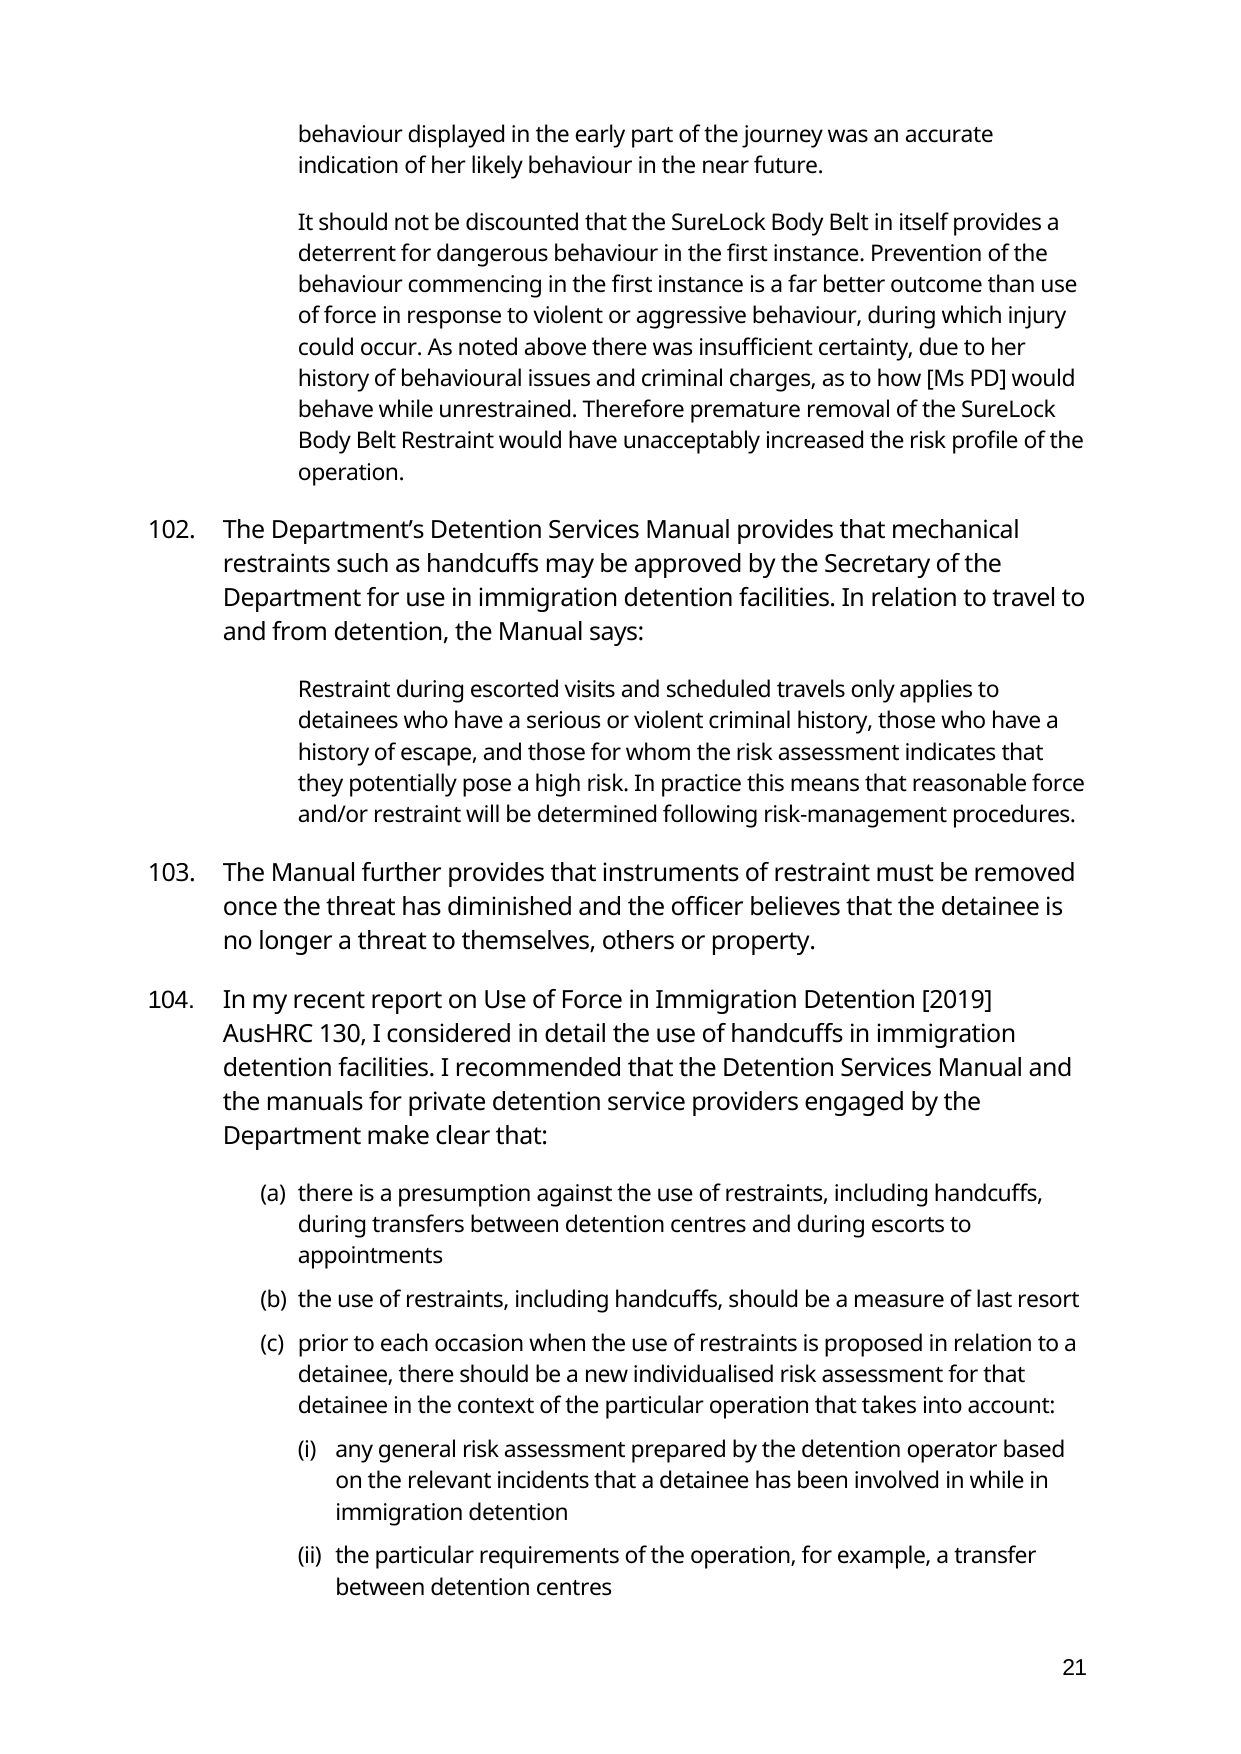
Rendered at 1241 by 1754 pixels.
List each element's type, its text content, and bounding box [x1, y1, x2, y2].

list (i) any general risk assessment prepared by the detention operator based on the relevant incidents that a detainee has been involved in while in immigration detention [298, 1433, 1087, 1527]
list The Manual further provides that instruments of restraint must be removed once the threat has diminished and the officer believes that the detainee is no longer a threat to themselves, others or property. [148, 854, 1087, 957]
list In my recent report on Use of Force in Immigration Detention [2019] AusHRC 130, I considered in detail the use of handcuffs in immigration detention facilities. I recommended that the Detention Services Manual and the manuals for private detention service providers engaged by the Department make clear that: [148, 982, 1087, 1152]
list (a) there is a presumption against the use of restraints, including handcuffs, during transfers between detention centres and during escorts to appointments [260, 1177, 1087, 1271]
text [298, 118, 1087, 181]
list (b) the use of restraints, including handcuffs, should be a measure of last resort [260, 1283, 1087, 1314]
text Restraint during escorted visits and scheduled travels only applies to detainees who have a serious or violent criminal history, those who have a history of escape, and those for whom the risk assessment indicates that they potentially pose a high risk. In practice this means that reasonable force and/or restraint will be determined following risk-management procedures. [298, 673, 1087, 829]
list (ii) the particular requirements of the operation, for example, a transfer between detention centres [298, 1539, 1087, 1602]
text It should not be discounted that the SureLock Body Belt in itself provides a deterrent for dangerous behaviour in the first instance. Prevention of the behaviour commencing in the first instance is a far better outcome than use of force in response to violent or aggressive behaviour, during which injury could occur. As noted above there was insufficient certainty, due to her history of behavioural issues and criminal charges, as to how [Ms PD] would behave while unrestrained. Therefore premature removal of the SureLock Body Belt Restraint would have unacceptably increased the risk profile of the operation. [298, 206, 1087, 487]
list The Department’s Detention Services Manual provides that mechanical restraints such as handcuffs may be approved by the Secretary of the Department for use in immigration detention facilities. In relation to travel to and from detention, the Manual says: [148, 512, 1087, 648]
list (c) prior to each occasion when the use of restraints is proposed in relation to a detainee, there should be a new individualised risk assessment for that detainee in the context of the particular operation that takes into account: [260, 1327, 1087, 1421]
